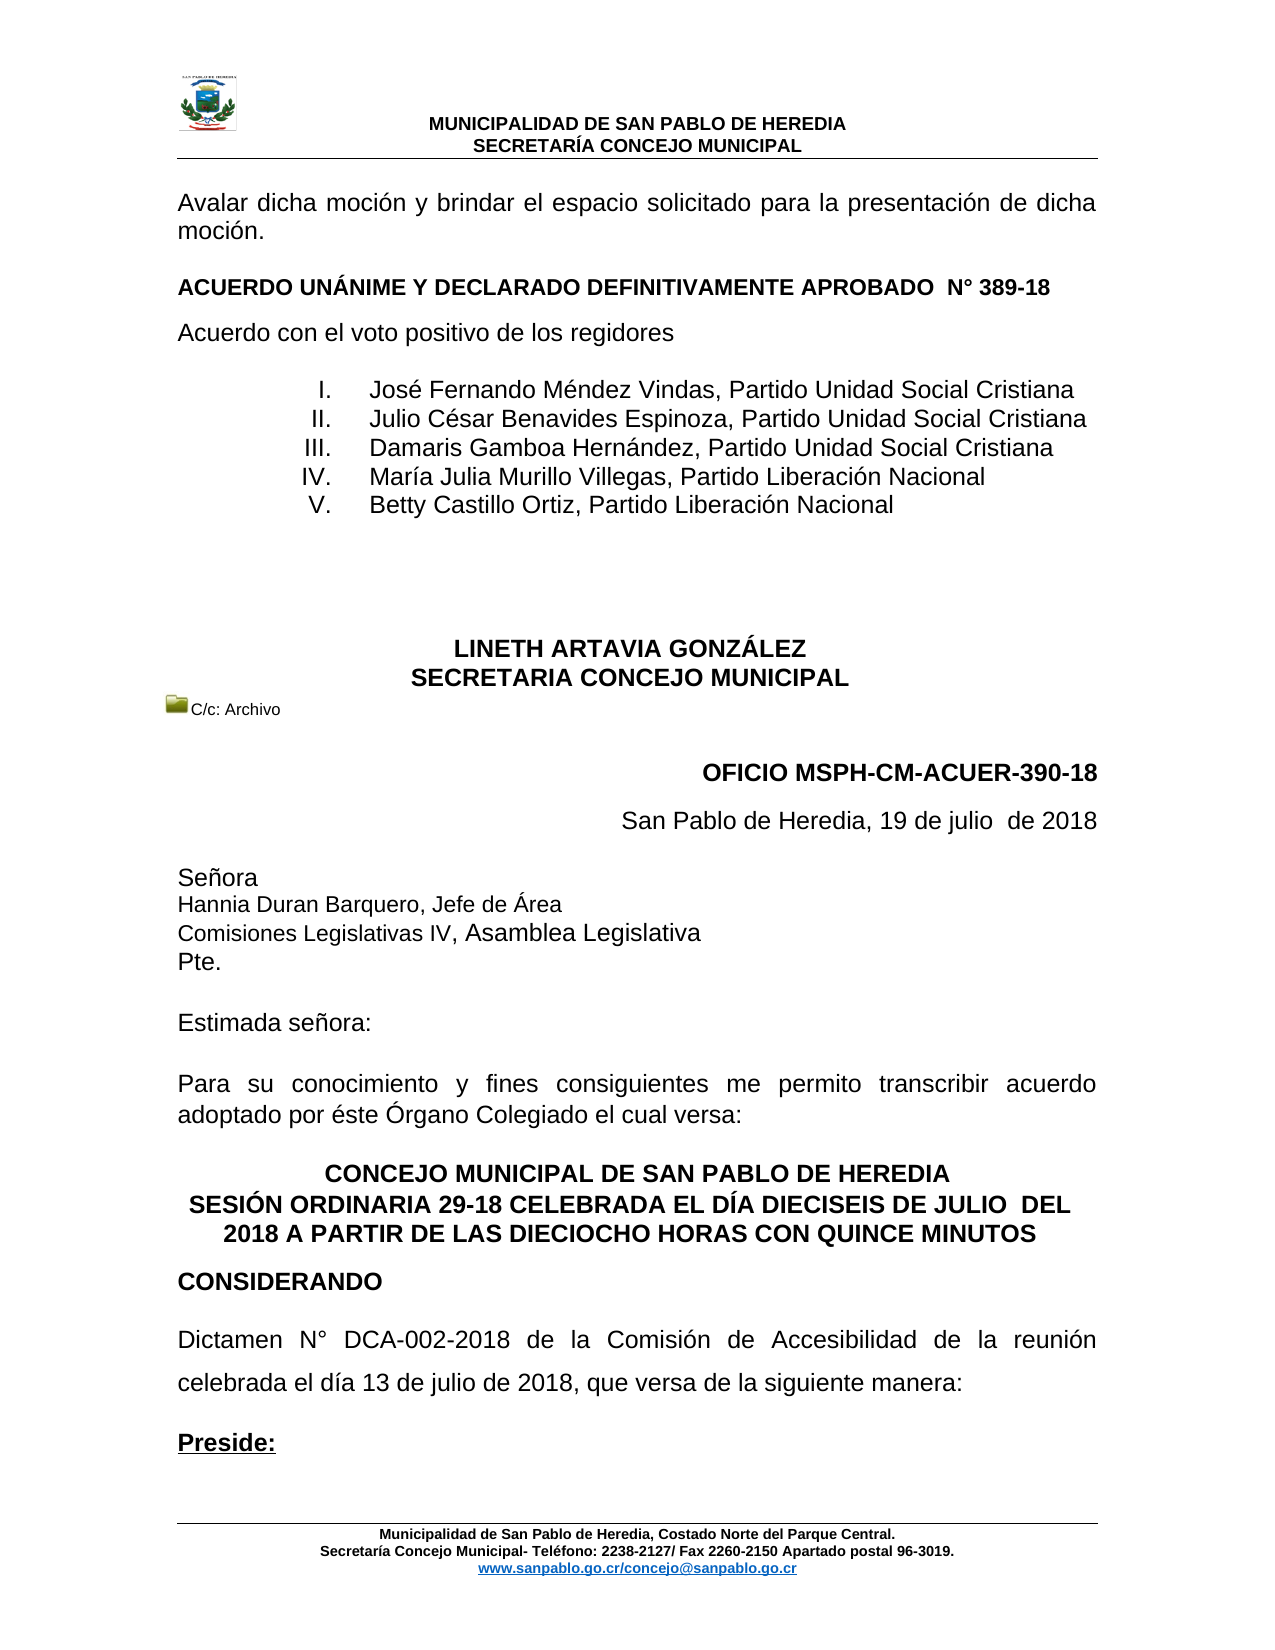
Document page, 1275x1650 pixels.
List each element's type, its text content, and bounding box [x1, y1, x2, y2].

text LINETH ARTAVIA GONZÁLEZ [162, 634, 1098, 663]
text Preside: [177, 1427, 1098, 1456]
text Hannia Duran Barquero, Jefe de Área [177, 891, 1098, 918]
text Avalar dicha moción y brindar el espacio solicitado para la presentación de dicha moción. [177, 187, 1098, 245]
text Estimada señora: [177, 1008, 1098, 1037]
text CONCEJO MUNICIPAL DE SAN PABLO DE HEREDIA [177, 1159, 1098, 1188]
list José Fernando Méndez Vindas, Partido Unidad Social Cristiana [332, 376, 1181, 404]
text C/c: Archivo [162, 692, 1098, 720]
text Comisiones Legislativas IV, Asamblea Legislativa [177, 918, 1098, 946]
text SESIÓN ORDINARIA 29-18 CELEBRADA EL DÍA DIECISEIS DE JULIO DEL 2018 A PARTIR DE LAS DIECIOCHO HORAS CON QUINCE MINUTOS [162, 1190, 1098, 1248]
list Betty Castillo Ortiz, Partido Liberación Nacional [332, 491, 1098, 519]
text Dictamen N° DCA-002-2018 de la Comisión de Accesibilidad de la reunión celebrada el día 13 de julio de 2018, que versa de la siguiente manera: [177, 1324, 1098, 1396]
list Julio César Benavides Espinoza, Partido Unidad Social Cristiana [332, 404, 1181, 433]
text OFICIO MSPH-CM-ACUER-390-18 [177, 758, 1098, 787]
text Para su conocimiento y fines consiguientes me permito transcribir acuerdo adoptado por éste Órgano Colegiado el cual versa: [177, 1069, 1098, 1129]
text Pte. [177, 946, 1098, 975]
text Acuerdo con el voto positivo de los regidores [177, 318, 1098, 347]
text San Pablo de Heredia, 19 de julio de 2018 [177, 806, 1098, 834]
text Señora [177, 863, 1098, 891]
text SECRETARIA CONCEJO MUNICIPAL [162, 663, 1098, 692]
list María Julia Murillo Villegas, Partido Liberación Nacional [332, 462, 1098, 491]
text ACUERDO UNÁNIME Y DECLARADO DEFINITIVAMENTE APROBADO N° 389-18 [177, 274, 1098, 300]
text CONSIDERANDO [177, 1267, 1098, 1296]
picture [162, 691, 191, 716]
list Damaris Gamboa Hernández, Partido Unidad Social Cristiana [332, 433, 1181, 462]
